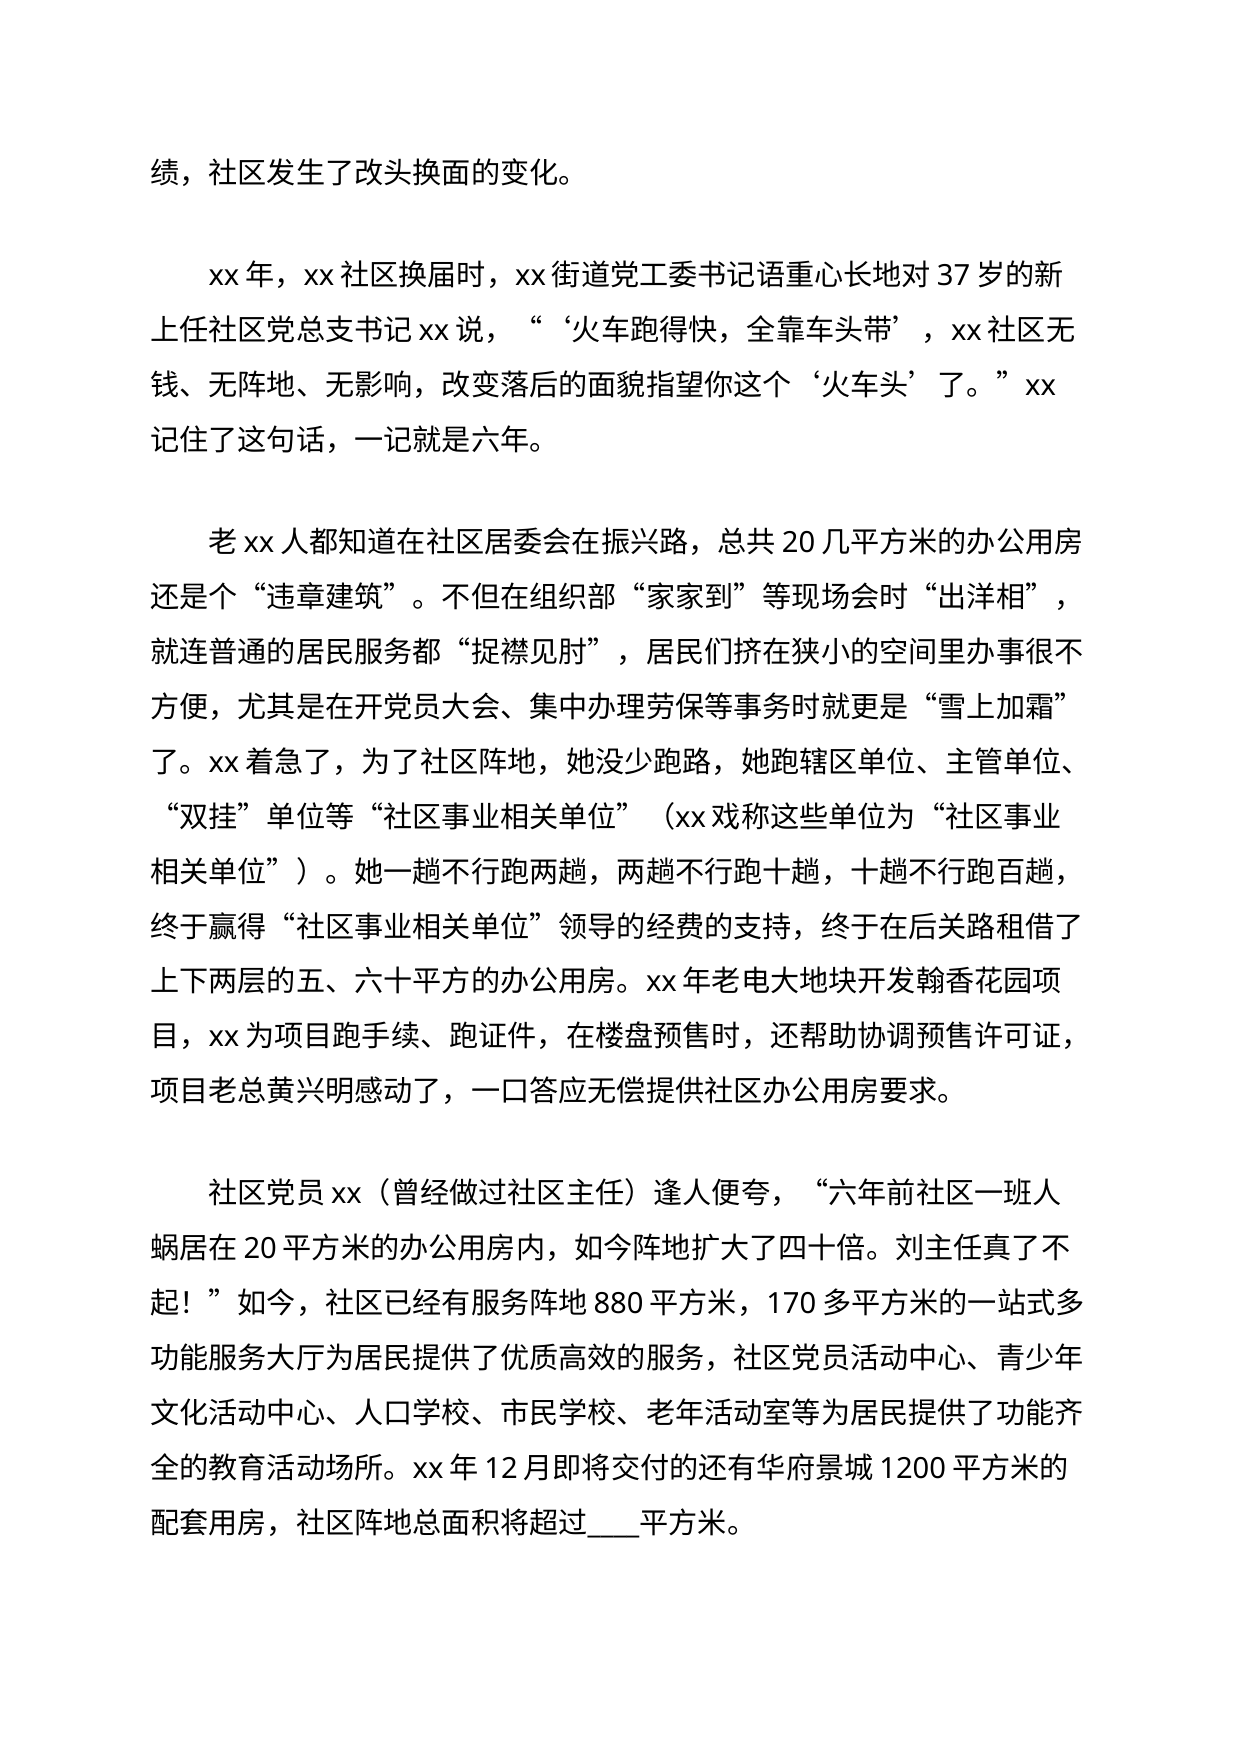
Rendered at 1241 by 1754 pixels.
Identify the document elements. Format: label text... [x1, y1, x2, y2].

text xx年，xx社区换届时，xx街道党工委书记语重心长地对37岁的新上任社区党总支书记xx说，“‘火车跑得快，全靠车头带’，xx社区无钱、无阵地、无影响，改变落后的面貌指望你这个‘火车头’了。”xx记住了这句话，一记就是六年。 [150, 252, 1090, 459]
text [150, 150, 1090, 192]
text 老xx人都知道在社区居委会在振兴路，总共20几平方米的办公用房还是个“违章建筑”。不但在组织部“家家到”等现场会时“出洋相”，就连普通的居民服务都“捉襟见肘”，居民们挤在狭小的空间里办事很不方便，尤其是在开党员大会、集中办理劳保等事务时就更是“雪上加霜”了。xx着急了，为了社区阵地，她没少跑路，她跑辖区单位、主管单位、“双挂”单位等“社区事业相关单位”（xx戏称这些单位为“社区事业相关单位”）。她一趟不行跑两趟，两趟不行跑十趟，十趟不行跑百趟，终于赢得“社区事业相关单位”领导的经费的支持，终于在后关路租借了上下两层的五、六十平方的办公用房。xx年老电大地块开发翰香花园项目，xx为项目跑手续、跑证件，在楼盘预售时，还帮助协调预售许可证，项目老总黄兴明感动了，一口答应无偿提供社区办公用房要求。 [150, 518, 1090, 1110]
text 社区党员xx（曾经做过社区主任）逢人便夸，“六年前社区一班人蜗居在20平方米的办公用房内，如今阵地扩大了四十倍。刘主任真了不起！”如今，社区已经有服务阵地880平方米，170多平方米的一站式多功能服务大厅为居民提供了优质高效的服务，社区党员活动中心、青少年文化活动中心、人口学校、市民学校、老年活动室等为居民提供了功能齐全的教育活动场所。xx年12月即将交付的还有华府景城1200平方米的配套用房，社区阵地总面积将超过____平方米。 [150, 1170, 1090, 1542]
